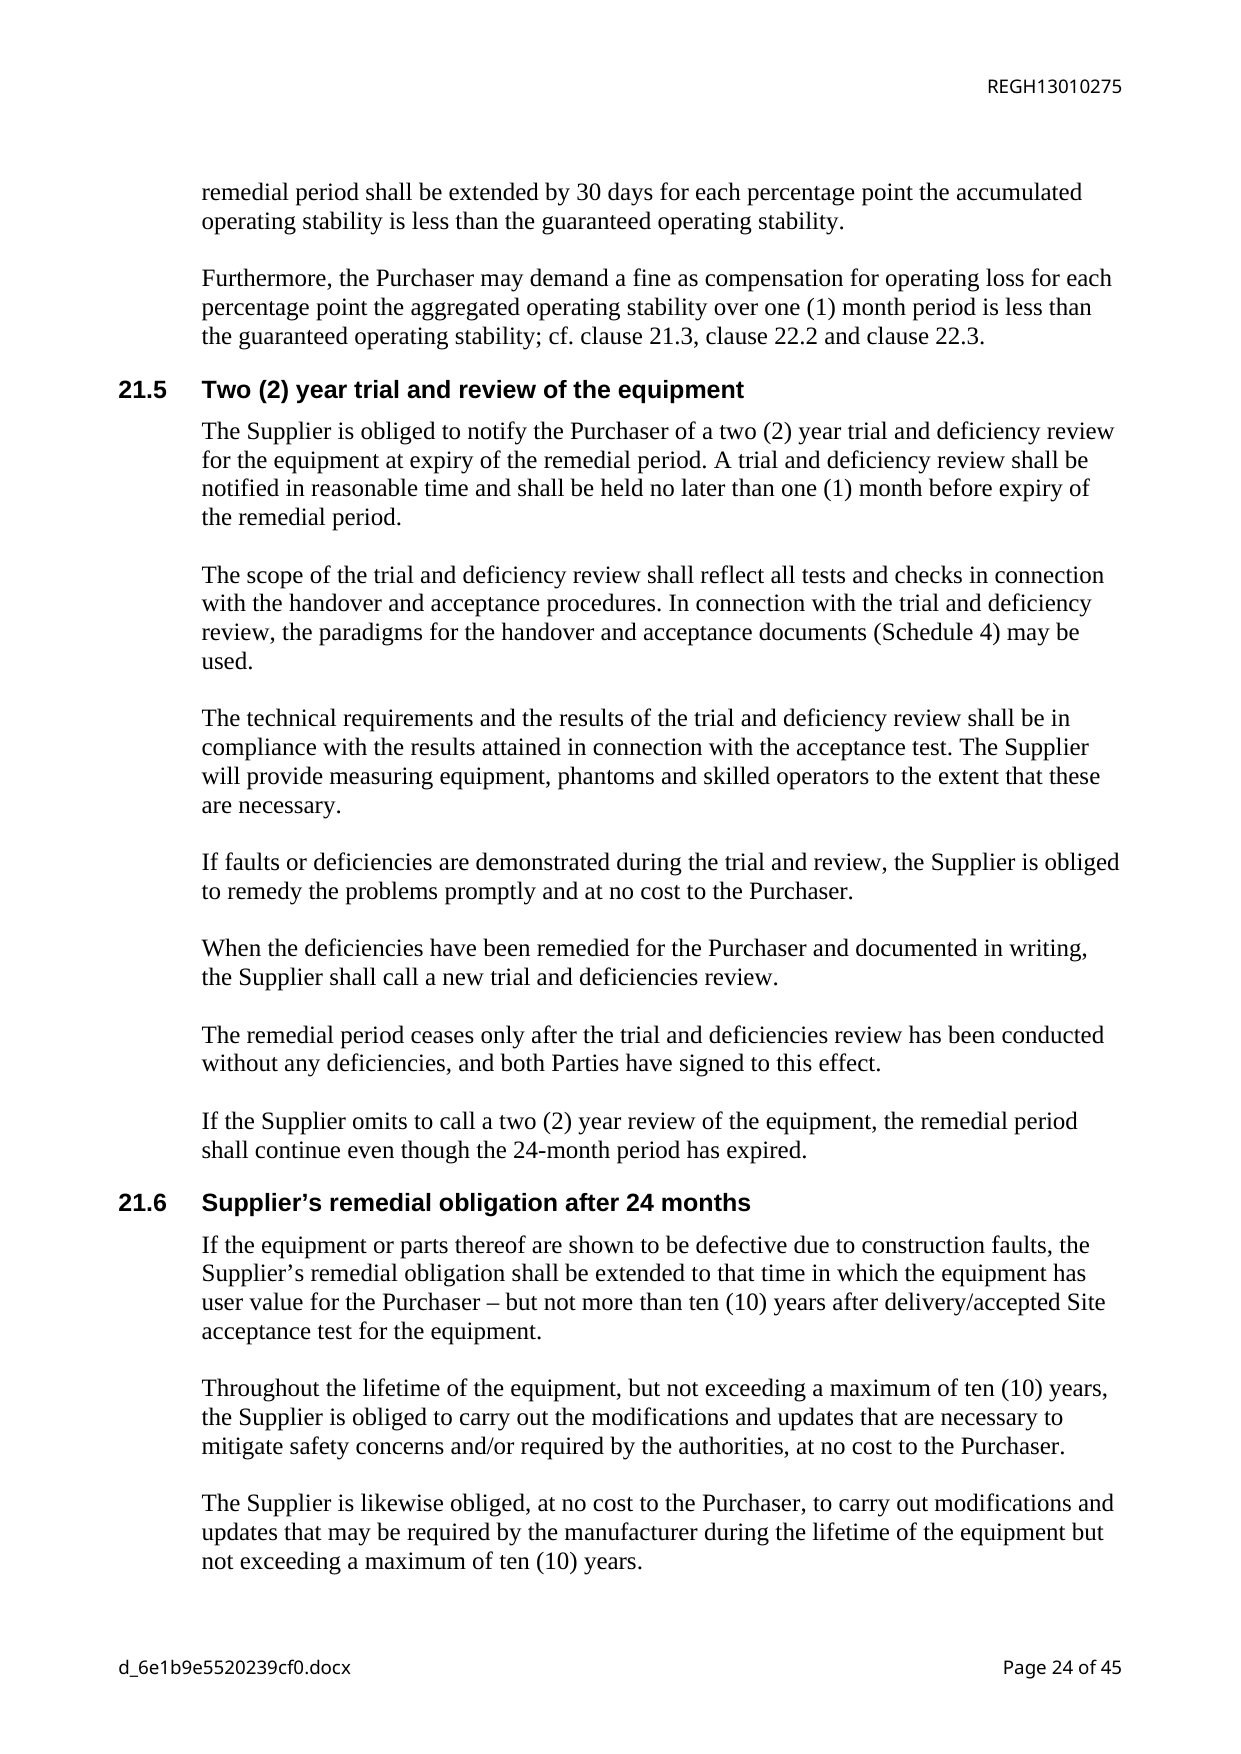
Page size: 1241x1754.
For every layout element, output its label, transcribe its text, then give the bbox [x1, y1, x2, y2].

text If the equipment or parts thereof are shown to be defective due to construction faults, the Supplier’s remedial obligation shall be extended to that time in which the equipment has user value for the Purchaser – but not more than ten (10) years after delivery/accepted Site acceptance test for the equipment. [201, 1230, 1122, 1345]
text The technical requirements and the results of the trial and deficiency review shall be in compliance with the results attained in connection with the acceptance test. The Supplier will provide measuring equipment, phantoms and skilled operators to the extent that these are necessary. [201, 703, 1122, 818]
text The Supplier is obliged to notify the Purchaser of a two (2) year trial and deficiency review for the equipment at expiry of the remedial period. A trial and deficiency review shall be notified in reasonable time and shall be held no later than one (1) month before expiry of the remedial period. [201, 416, 1122, 531]
text When the deficiencies have been remedied for the Purchaser and documented in writing, the Supplier shall call a new trial and deficiencies review. [201, 933, 1122, 991]
text The remedial period ceases only after the trial and deficiencies review has been conducted without any deficiencies, and both Parties have signed to this effect. [201, 1020, 1122, 1077]
text If faults or deficiencies are demonstrated during the trial and review, the Supplier is obliged to remedy the problems promptly and at no cost to the Purchaser. [201, 847, 1122, 905]
subtitle Two (2) year trial and review of the equipment [118, 375, 1122, 403]
text The scope of the trial and deficiency review shall reflect all tests and checks in connection with the handover and acceptance procedures. In connection with the trial and deficiency review, the paradigms for the handover and acceptance documents (Schedule 4) may be used. [201, 560, 1122, 675]
text Furthermore, the Purchaser may demand a fine as compensation for operating loss for each percentage point the aggregated operating stability over one (1) month period is less than the guaranteed operating stability; cf. clause 21.3, clause 22.2 and clause 22.3. [201, 263, 1122, 350]
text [201, 177, 1122, 235]
text The Supplier is likewise obliged, at no cost to the Purchaser, to carry out modifications and updates that may be required by the manufacturer during the lifetime of the equipment but not exceeding a maximum of ten (10) years. [201, 1488, 1122, 1575]
subtitle Supplier’s remedial obligation after 24 months [118, 1188, 1122, 1217]
text If the Supplier omits to call a two (2) year review of the equipment, the remedial period shall continue even though the 24-month period has expired. [201, 1106, 1122, 1163]
text Throughout the lifetime of the equipment, but not exceeding a maximum of ten (10) years, the Supplier is obliged to carry out the modifications and updates that are necessary to mitigate safety concerns and/or required by the authorities, at no cost to the Purchaser. [201, 1373, 1122, 1460]
